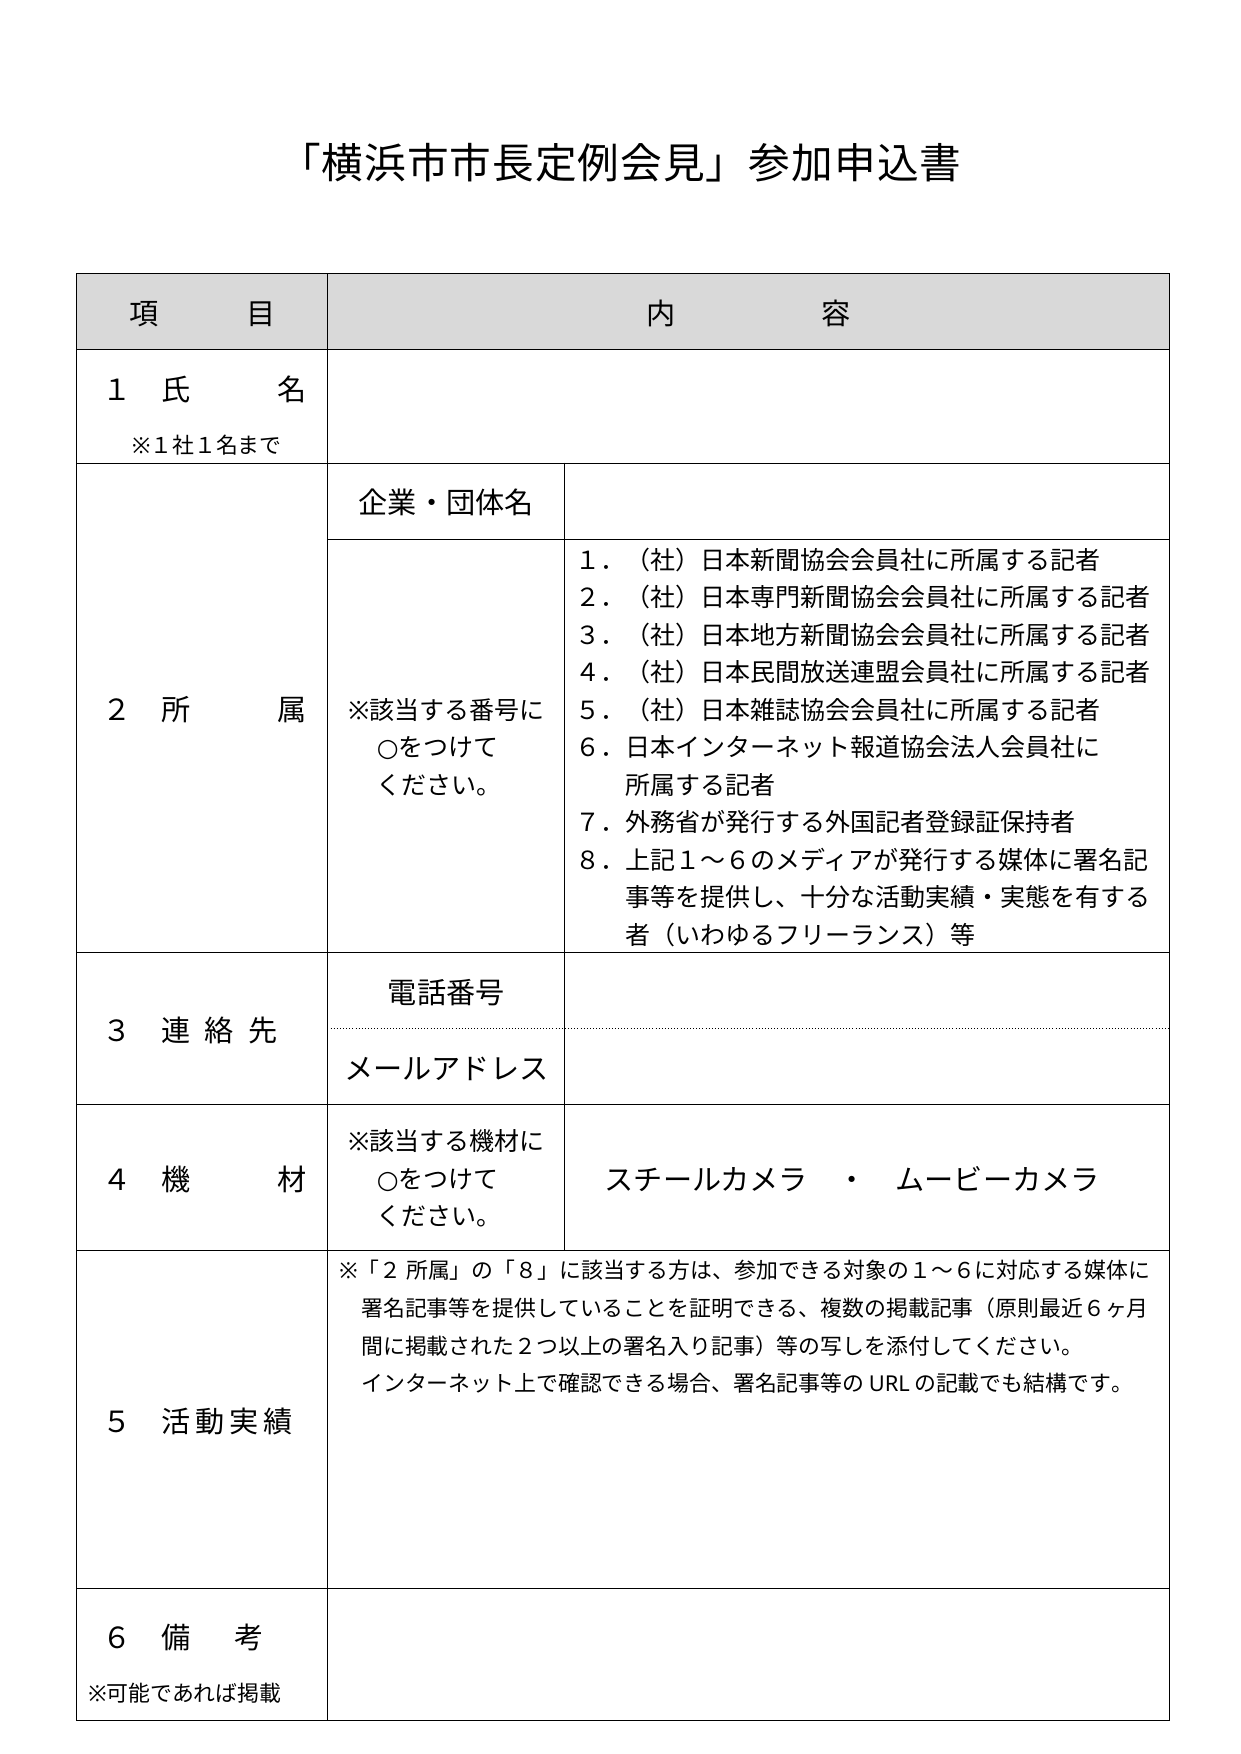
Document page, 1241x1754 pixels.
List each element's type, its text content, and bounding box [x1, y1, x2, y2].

table_cell １．（社）日本新聞協会会員社に所属する記者 ２．（社）日本専門新聞協会会員社に所属する記者 ３．（社）日本地方新聞協会会員社に所属する記者 ４．（社）日本民間放送連盟会員社に所属する記者 ５．（社）日本雑誌協会会員社に所属する記者 ６．日本インターネット報道協会法人会員社に 所属する記者 ７．外務省が発行する外国記者登録証保持者 ８．上記１～６のメディアが発行する媒体に署名記事等を提供し、十分な活動実績・実態を有する者（いわゆるフリーランス）等 [565, 540, 1169, 952]
table_header 項 目 [77, 274, 327, 349]
table_cell ※該当する機材に ○をつけて ください。 [328, 1105, 564, 1250]
table_header 内 容 [328, 274, 1169, 349]
text 「横浜市市長定例会見」参加申込書 [106, 123, 1134, 198]
table_cell [565, 953, 1169, 1028]
table_cell メールアドレス [328, 1028, 564, 1104]
table_cell 電話番号 [328, 953, 564, 1028]
table_cell ※該当する番号に ○をつけて ください。 [328, 540, 564, 952]
table_cell [565, 464, 1169, 539]
table_cell ４ 機 材 [77, 1105, 327, 1250]
table_cell 企業・団体名 [328, 464, 564, 539]
table_cell [328, 350, 1169, 463]
table_cell ※「２ 所属」の「８」に該当する方は、参加できる対象の１～６に対応する媒体に署名記事等を提供していることを証明できる、複数の掲載記事（原則最近６ヶ月間に掲載された２つ以上の署名入り記事）等の写しを添付してください。 インターネット上で確認できる場合、署名記事等のURLの記載でも結構です。 [328, 1251, 1169, 1588]
table_cell スチールカメラ ・ ムービーカメラ [565, 1105, 1169, 1250]
table_cell [328, 1589, 1169, 1720]
table_cell ３ 連絡先 [77, 953, 327, 1104]
table_cell [565, 1028, 1169, 1104]
table_cell ２ 所 属 [77, 464, 327, 952]
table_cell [77, 1589, 327, 1720]
table_cell ５ 活動実績 [77, 1251, 327, 1588]
table_cell １ 氏 名 ※１社１名まで [77, 350, 327, 463]
